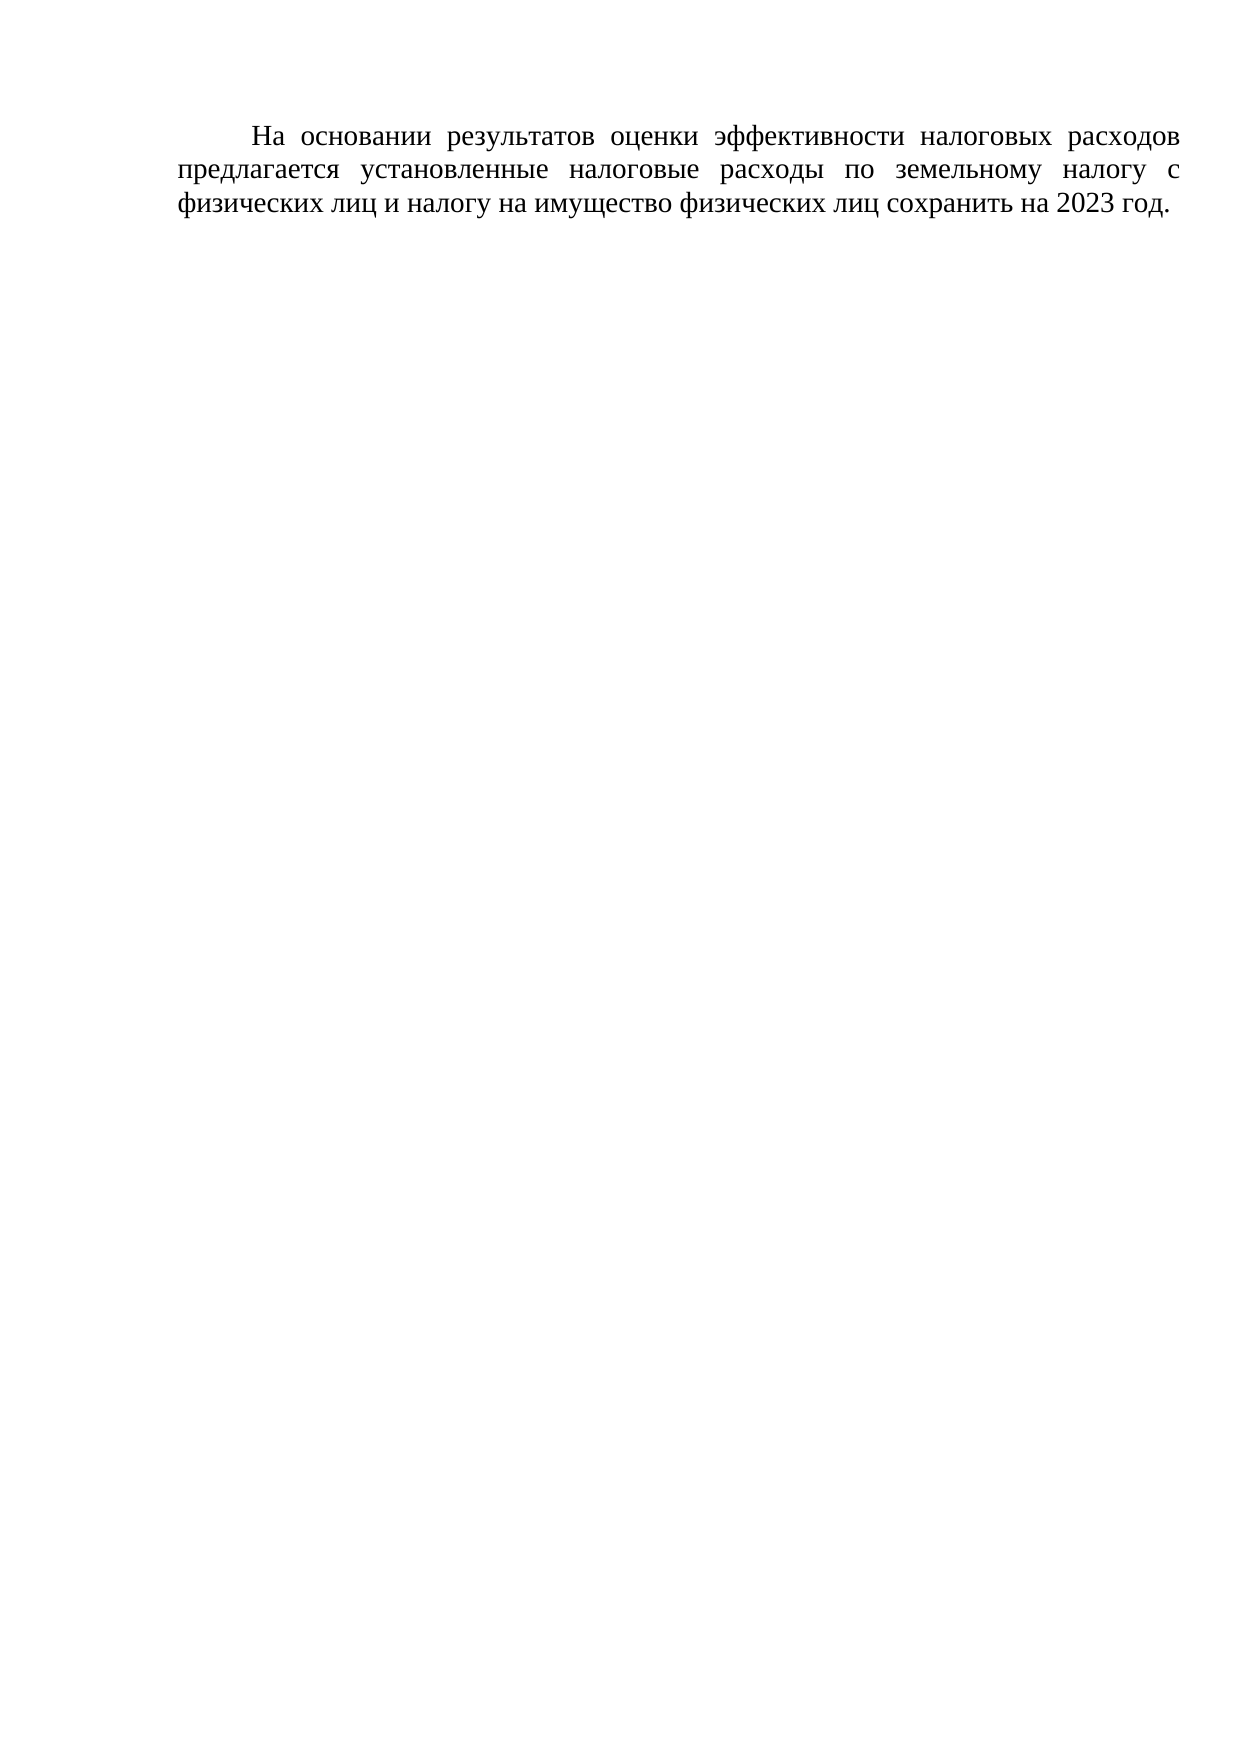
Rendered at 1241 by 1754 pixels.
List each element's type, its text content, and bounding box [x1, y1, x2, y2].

text На основании результатов оценки эффективности налоговых расходов предлагается установленные налоговые расходы по земельному налогу с физических лиц и налогу на имущество физических лиц сохранить на 2023 год. [177, 118, 1181, 219]
